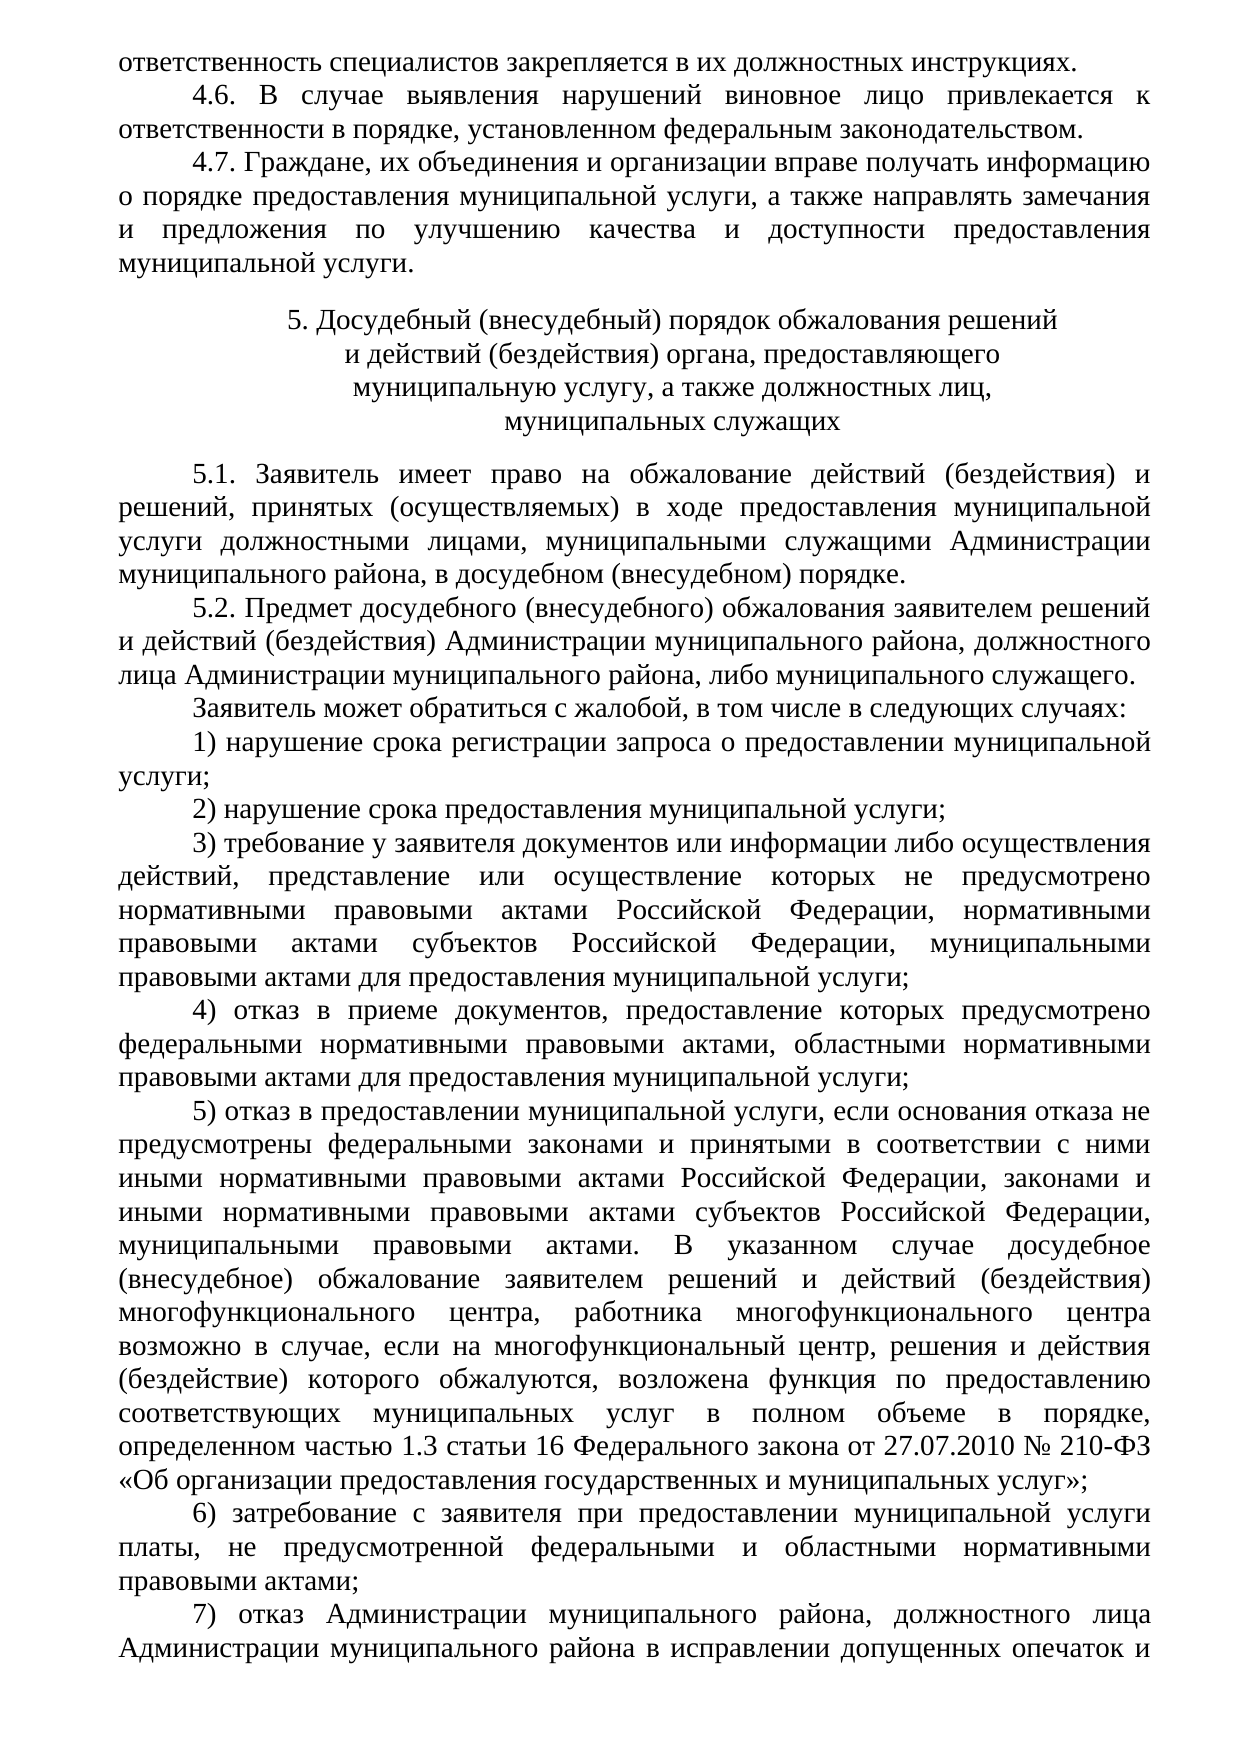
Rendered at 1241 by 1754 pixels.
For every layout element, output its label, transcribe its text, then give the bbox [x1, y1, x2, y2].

text 5. Досудебный (внесудебный) порядок обжалования решений [118, 302, 1152, 336]
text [118, 1596, 1152, 1663]
text 2) нарушение срока предоставления муниципальной услуги; [118, 791, 1152, 825]
text 4.7. Граждане, их объединения и организации вправе получать информацию о порядке предоставления муниципальной услуги, а также направлять замечания и предложения по улучшению качества и доступности предоставления муниципальной услуги. [118, 144, 1152, 278]
text 6) затребование с заявителя при предоставлении муниципальной услуги платы, не предусмотренной федеральными и областными нормативными правовыми актами; [118, 1496, 1152, 1596]
text 5) отказ в предоставлении муниципальной услуги, если основания отказа не предусмотрены федеральными законами и принятыми в соответствии с ними иными нормативными правовыми актами Российской Федерации, законами и иными нормативными правовыми актами субъектов Российской Федерации, муниципальными правовыми актами. В указанном случае досудебное (внесудебное) обжалование заявителем решений и действий (бездействия) многофункционального центра, работника многофункционального центра возможно в случае, если на многофункциональный центр, решения и действия (бездействие) которого обжалуются, возложена функция по предоставлению соответствующих муниципальных услуг в полном объеме в порядке, определенном частью 1.3 статьи 16 Федерального закона от 27.07.2010 № 210-ФЗ «Об организации предоставления государственных и муниципальных услуг»; [118, 1093, 1152, 1496]
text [118, 44, 1152, 77]
text муниципальных служащих [118, 403, 1152, 437]
text 1) нарушение срока регистрации запроса о предоставлении муниципальной услуги; [118, 724, 1152, 791]
text 5.2. Предмет досудебного (внесудебного) обжалования заявителем решений и действий (бездействия) Администрации муниципального района, должностного лица Администрации муниципального района, либо муниципального служащего. [118, 590, 1152, 691]
text 3) требование у заявителя документов или информации либо осуществления действий, представление или осуществление которых не предусмотрено нормативными правовыми актами Российской Федерации, нормативными правовыми актами субъектов Российской Федерации, муниципальными правовыми актами для предоставления муниципальной услуги; [118, 825, 1152, 992]
text 5.1. Заявитель имеет право на обжалование действий (бездействия) и решений, принятых (осуществляемых) в ходе предоставления муниципальной услуги должностными лицами, муниципальными служащими Администрации муниципального района, в досудебном (внесудебном) порядке. [118, 456, 1152, 590]
text муниципальную услугу, а также должностных лиц, [118, 369, 1152, 403]
text Заявитель может обратиться с жалобой, в том числе в следующих случаях: [118, 691, 1152, 724]
text и действий (бездействия) органа, предоставляющего [118, 336, 1152, 369]
text 4.6. В случае выявления нарушений виновное лицо привлекается к ответственности в порядке, установленном федеральным законодательством. [118, 77, 1152, 144]
text 4) отказ в приеме документов, предоставление которых предусмотрено федеральными нормативными правовыми актами, областными нормативными правовыми актами для предоставления муниципальной услуги; [118, 992, 1152, 1093]
